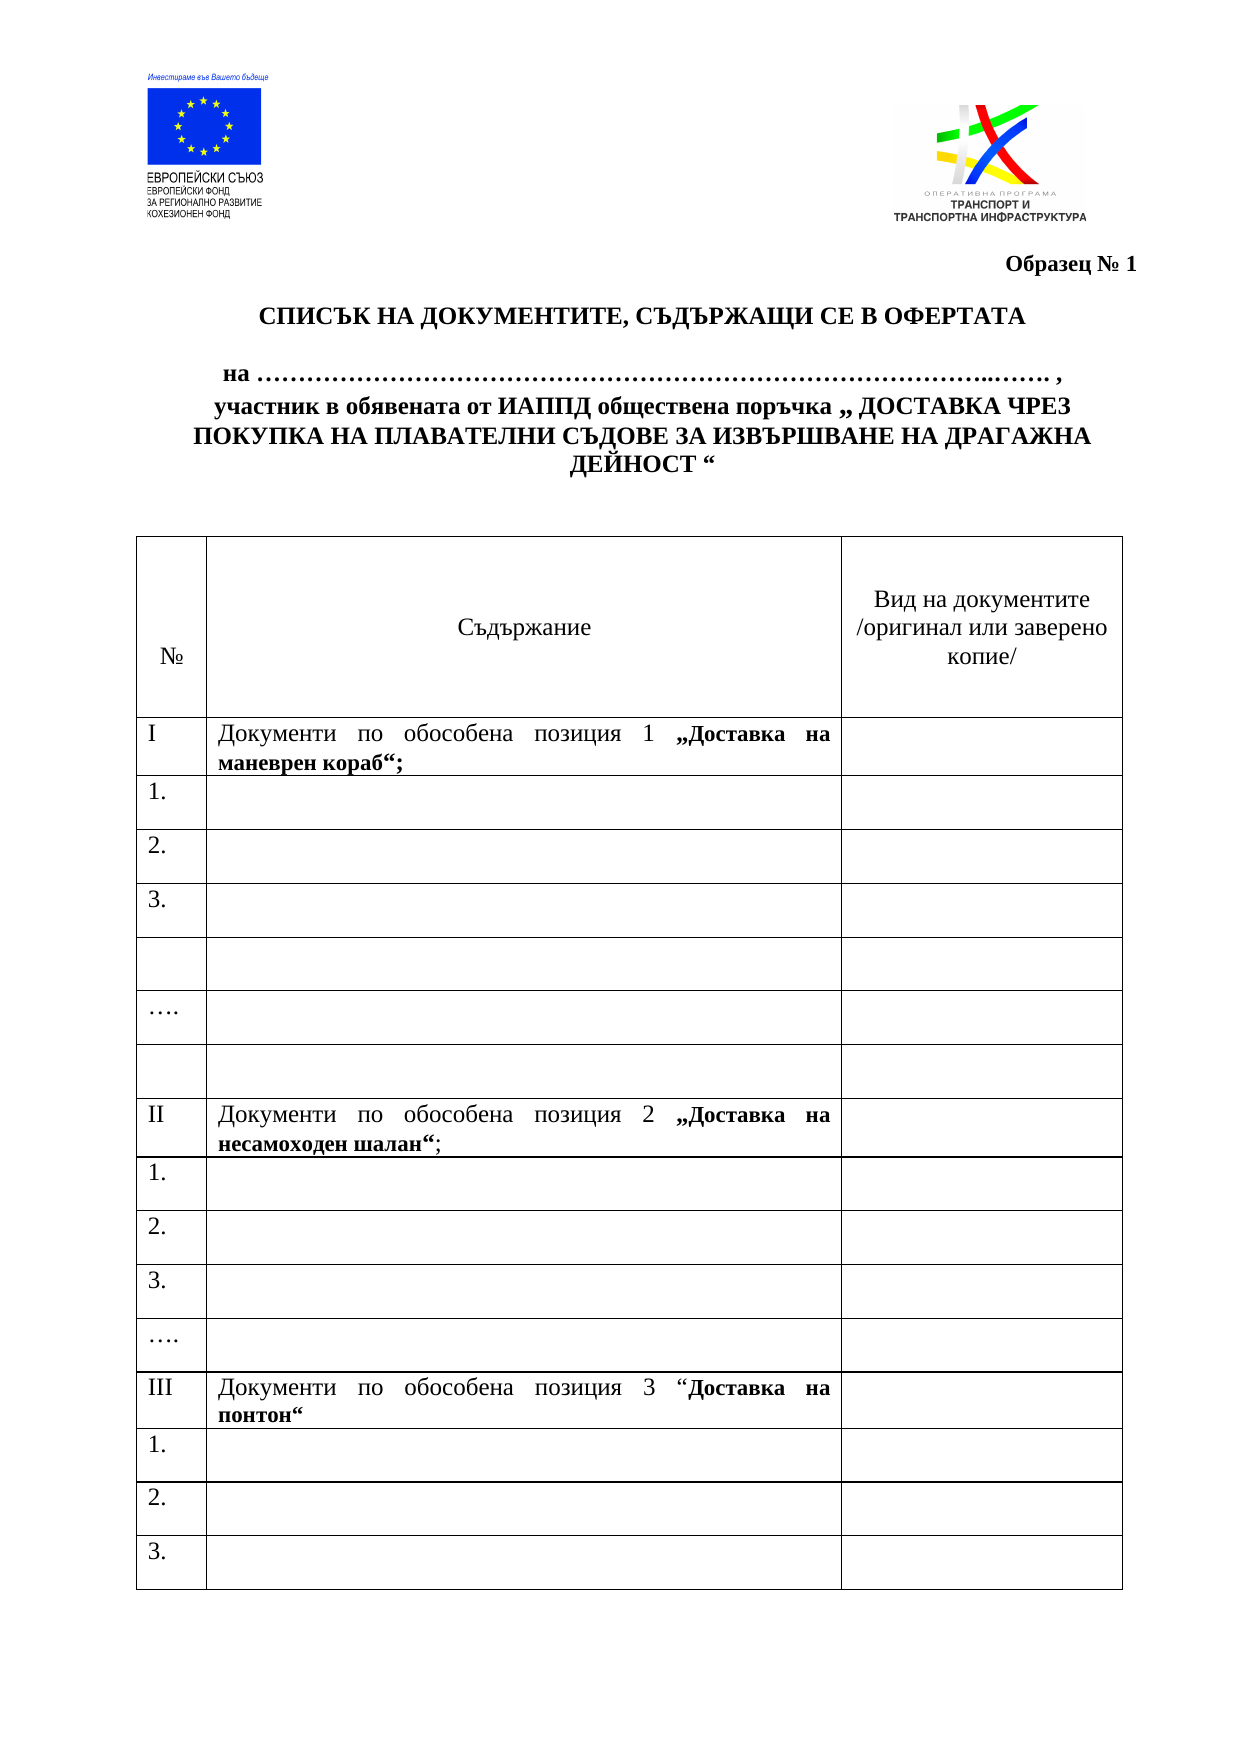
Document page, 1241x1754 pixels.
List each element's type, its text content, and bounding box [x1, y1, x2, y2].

table_cell 3. [137, 884, 206, 937]
table_cell [842, 830, 1122, 883]
table_cell [842, 1319, 1122, 1371]
table_cell [207, 830, 841, 883]
table_cell [842, 1483, 1122, 1535]
text на ……………………………………………………………………………..……. , [148, 358, 1137, 387]
table_cell Документи по обособена позиция 1 „Доставка на маневрен кораб“; [207, 718, 841, 775]
table_cell [137, 938, 206, 990]
table_cell [842, 718, 1122, 775]
table_cell 1. [137, 1158, 206, 1210]
text участник в обявената от ИАППД обществена поръчка „ ДОСТАВКА ЧРЕЗ ПОКУПКА НА ПЛАВАТЕЛНИ СЪДОВЕ ЗА ИЗВЪРШВАНЕ НА ДРАГАЖНА ДЕЙНОСТ “ [148, 387, 1137, 478]
table_cell [207, 938, 841, 990]
table_cell [842, 1158, 1122, 1210]
table_cell 3. [137, 1265, 206, 1318]
table_cell [842, 1373, 1122, 1428]
table_cell [207, 1429, 841, 1481]
table_cell 3. [137, 1536, 206, 1589]
table_cell [842, 1429, 1122, 1481]
table_cell 1. [137, 776, 206, 829]
table_cell [137, 1045, 206, 1098]
picture [147, 73, 269, 222]
table_cell …. [137, 1319, 206, 1371]
table_header Съдържание [207, 537, 841, 717]
table_cell [207, 1536, 841, 1589]
table_cell [842, 1536, 1122, 1589]
table_cell [842, 776, 1122, 829]
table_cell [207, 991, 841, 1044]
table_cell [842, 1099, 1122, 1156]
table_cell Документи по обособена позиция 3 “Доставка на понтон“ [207, 1373, 841, 1428]
table_cell [842, 1265, 1122, 1318]
table_cell 2. [137, 1211, 206, 1264]
table_cell [842, 884, 1122, 937]
table_header Вид на документите /оригинал или заверено копие/ [842, 537, 1122, 717]
table_cell [842, 938, 1122, 990]
table_cell [842, 1045, 1122, 1098]
table_cell [207, 1483, 841, 1535]
picture [893, 105, 1087, 222]
table_cell [207, 884, 841, 937]
table_cell [207, 1045, 841, 1098]
table_cell [842, 1211, 1122, 1264]
table_header № [137, 537, 206, 717]
table_cell I [137, 718, 206, 775]
table_cell 2. [137, 830, 206, 883]
table_cell III [137, 1373, 206, 1428]
table_cell II [137, 1099, 206, 1156]
table_cell [207, 776, 841, 829]
table_cell [842, 991, 1122, 1044]
table_cell Документи по обособена позиция 2 „Доставка на несамоходен шалан“; [207, 1099, 841, 1156]
table_cell …. [137, 991, 206, 1044]
table_cell 2. [137, 1483, 206, 1535]
table_cell [207, 1211, 841, 1264]
table_cell [207, 1265, 841, 1318]
table_cell [207, 1158, 841, 1210]
table_cell 1. [137, 1429, 206, 1481]
text Образец № 1 [148, 250, 1137, 276]
table_cell [207, 1319, 841, 1371]
text СПИСЪК НА ДОКУМЕНТИТЕ, СЪДЪРЖАЩИ СЕ В ОФЕРТАТА [148, 301, 1137, 330]
